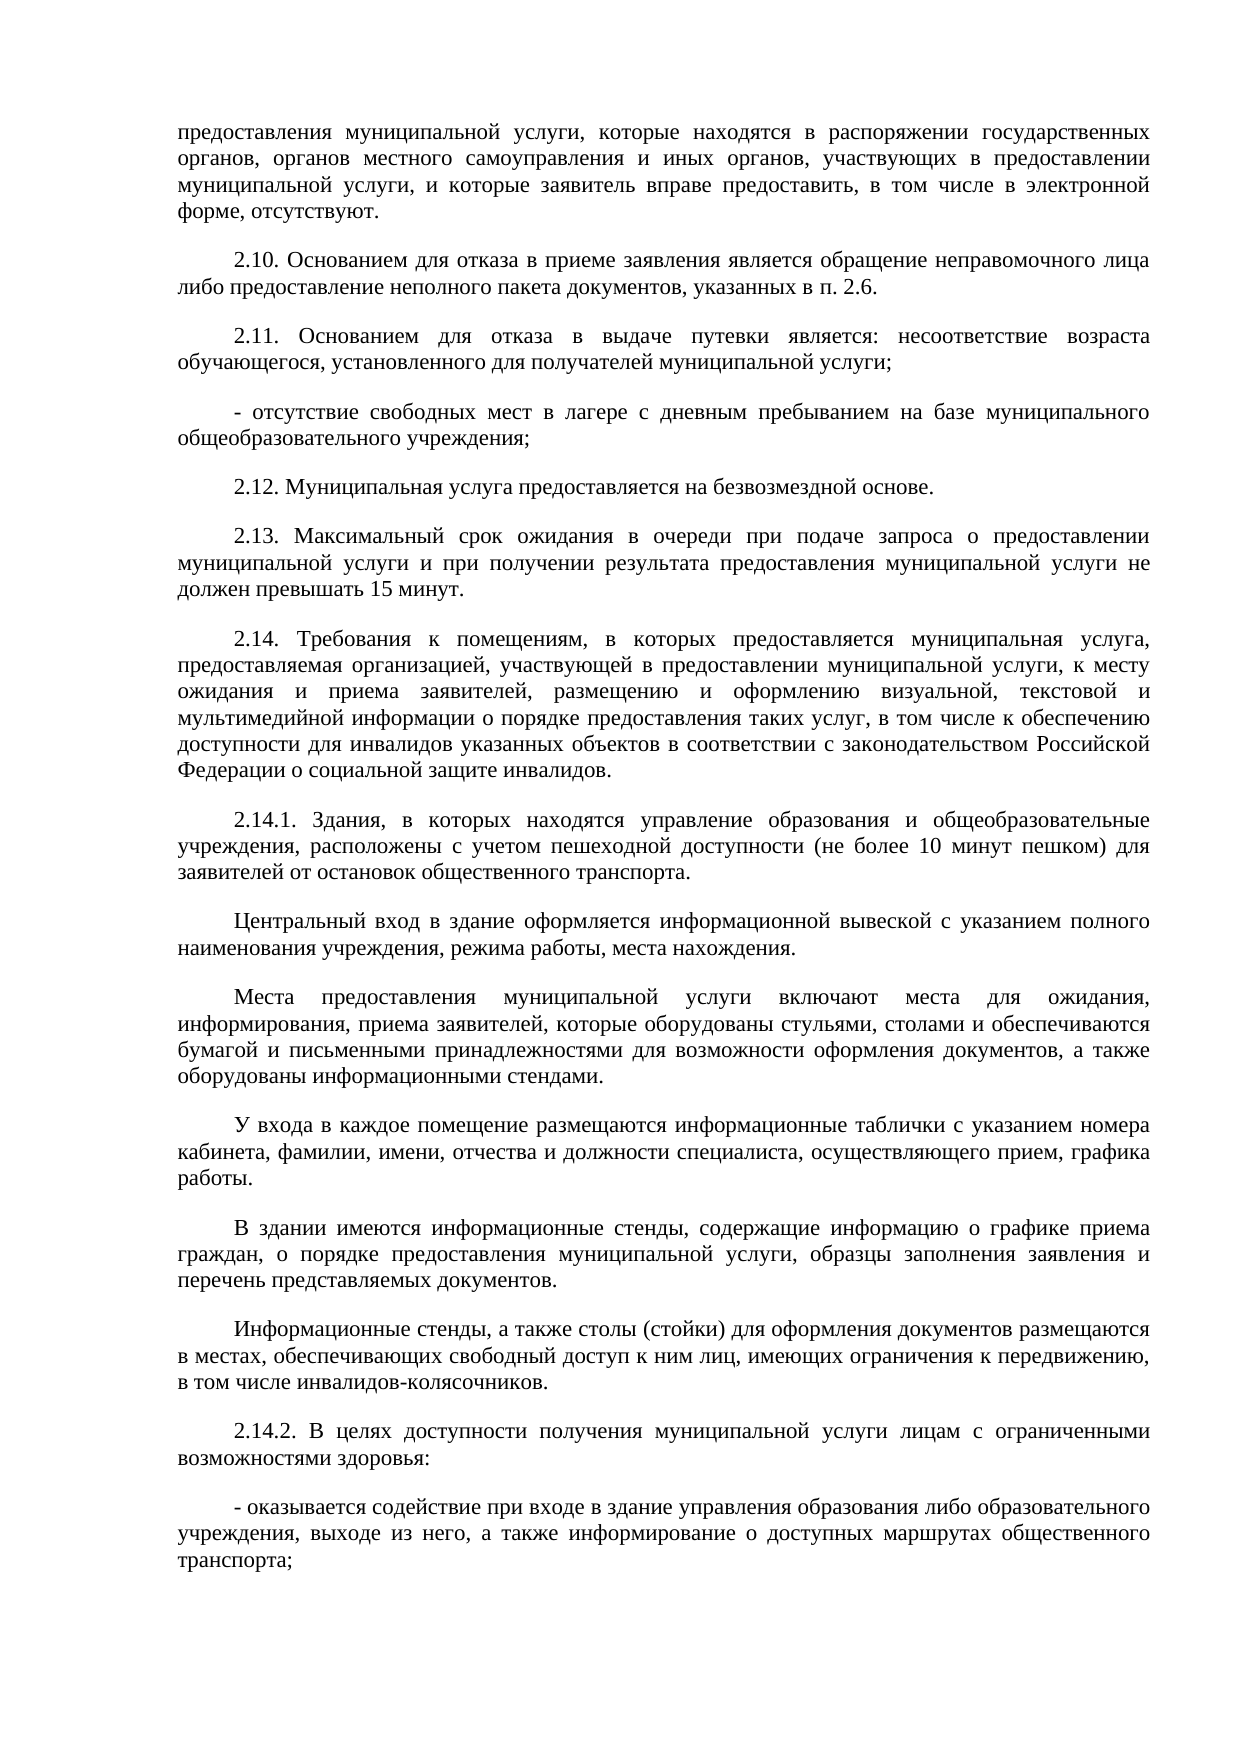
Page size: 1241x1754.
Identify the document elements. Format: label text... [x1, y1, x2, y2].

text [177, 118, 1152, 223]
text В здании имеются информационные стенды, содержащие информацию о графике приема граждан, о порядке предоставления муниципальной услуги, образцы заполнения заявления и перечень представляемых документов. [177, 1213, 1152, 1293]
text 2.14. Требования к помещениям, в которых предоставляется муниципальная услуга, предоставляемая организацией, участвующей в предоставлении муниципальной услуги, к месту ожидания и приема заявителей, размещению и оформлению визуальной, текстовой и мультимедийной информации о порядке предоставления таких услуг, в том числе к обеспечению доступности для инвалидов указанных объектов в соответствии с законодательством Российской Федерации о социальной защите инвалидов. [177, 624, 1152, 783]
text 2.12. Муниципальная услуга предоставляется на безвозмездной основе. [177, 473, 1152, 500]
text 2.10. Основанием для отказа в приеме заявления является обращение неправомочного лица либо предоставление неполного пакета документов, указанных в п. 2.6. [177, 246, 1152, 299]
text Места предоставления муниципальной услуги включают места для ожидания, информирования, приема заявителей, которые оборудованы стульями, столами и обеспечиваются бумагой и письменными принадлежностями для возможности оформления документов, а также оборудованы информационными стендами. [177, 983, 1152, 1089]
text 2.14.1. Здания, в которых находятся управление образования и общеобразовательные учреждения, расположены с учетом пешеходной доступности (не более 10 минут пешком) для заявителей от остановок общественного транспорта. [177, 806, 1152, 885]
text 2.11. Основанием для отказа в выдаче путевки является: несоответствие возраста обучающегося, установленного для получателей муниципальной услуги; [177, 322, 1152, 375]
text Центральный вход в здание оформляется информационной вывеской с указанием полного наименования учреждения, режима работы, места нахождения. [177, 908, 1152, 960]
text 2.13. Максимальный срок ожидания в очереди при подаче запроса о предоставлении муниципальной услуги и при получении результата предоставления муниципальной услуги не должен превышать 15 минут. [177, 523, 1152, 602]
text 2.14.2. В целях доступности получения муниципальной услуги лицам с ограниченными возможностями здоровья: [177, 1417, 1152, 1470]
text - отсутствие свободных мест в лагере с дневным пребыванием на базе муниципального общеобразовательного учреждения; [177, 398, 1152, 450]
text - оказывается содействие при входе в здание управления образования либо образовательного учреждения, выходе из него, а также информирование о доступных маршрутах общественного транспорта; [177, 1493, 1152, 1572]
text У входа в каждое помещение размещаются информационные таблички с указанием номера кабинета, фамилии, имени, отчества и должности специалиста, осуществляющего прием, графика работы. [177, 1112, 1152, 1191]
text Информационные стенды, а также столы (стойки) для оформления документов размещаются в местах, обеспечивающих свободный доступ к ним лиц, имеющих ограничения к передвижению, в том числе инвалидов-колясочников. [177, 1316, 1152, 1394]
